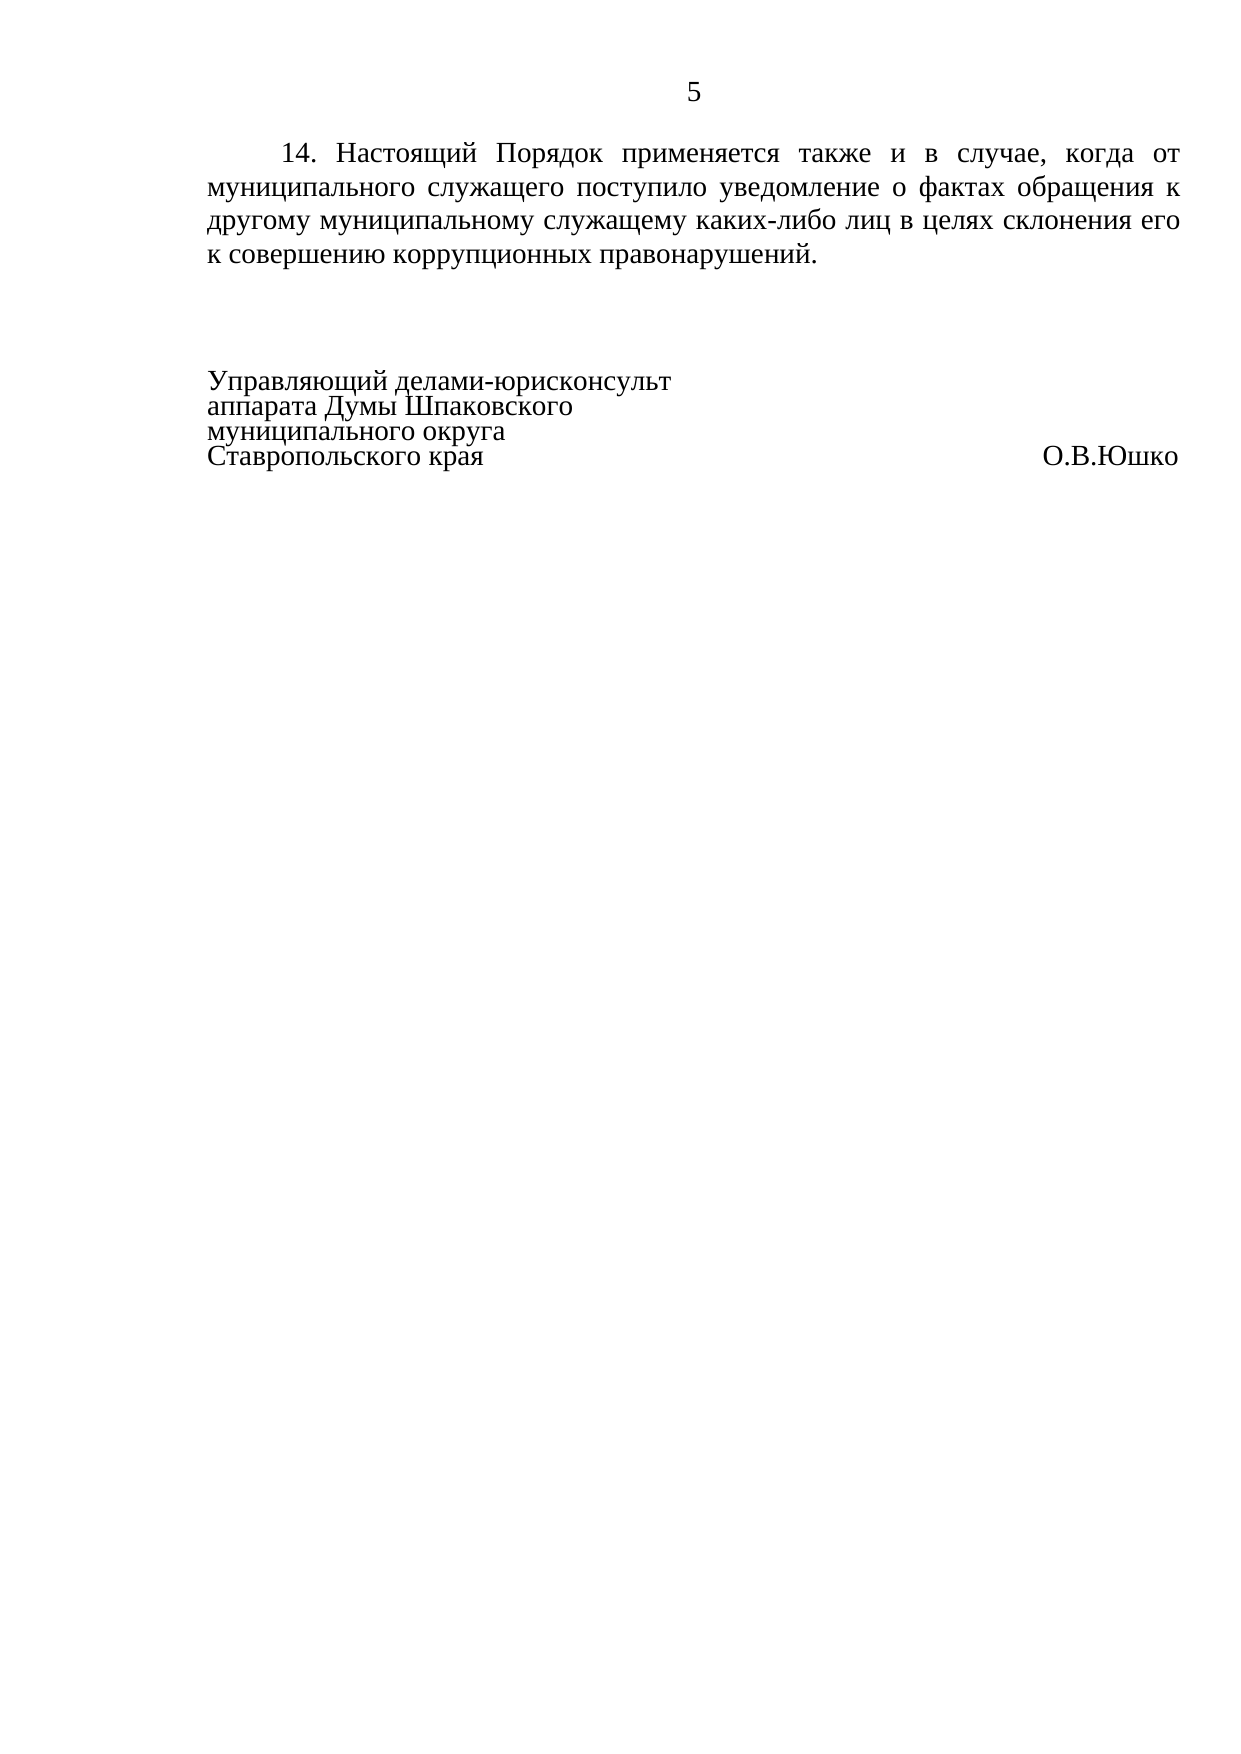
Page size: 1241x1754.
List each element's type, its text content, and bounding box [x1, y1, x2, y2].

text Ставропольского края О.В.Юшко [207, 445, 1181, 470]
text муниципального округа [207, 420, 1181, 445]
text 14. Настоящий Порядок применяется также и в случае, когда от муниципального служащего поступило уведомление о фактах обращения к другому муниципальному служащему каких-либо лиц в целях склонения его к совершению коррупционных правонарушений. [207, 135, 1181, 269]
text Управляющий делами-юрисконсульт [207, 370, 1181, 395]
text аппарата Думы Шпаковского [207, 395, 1181, 420]
